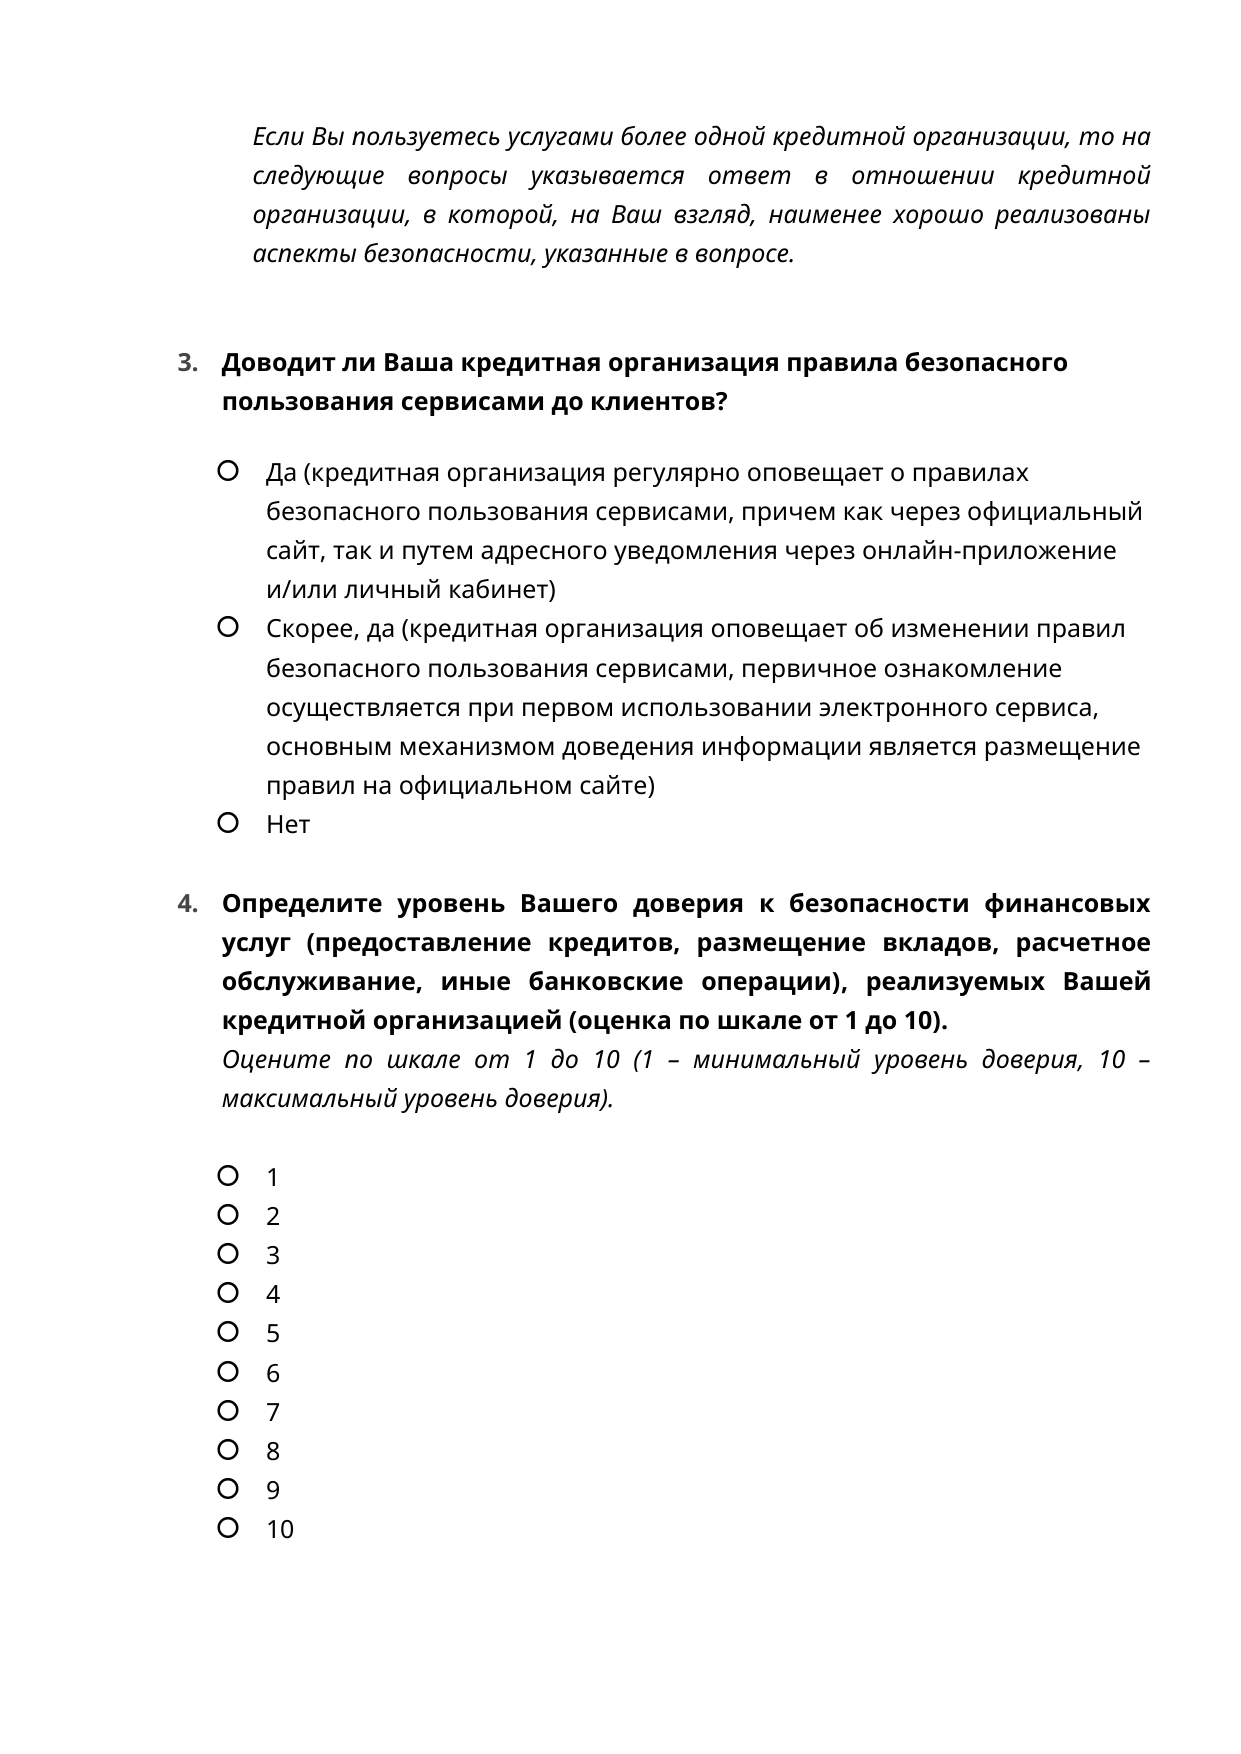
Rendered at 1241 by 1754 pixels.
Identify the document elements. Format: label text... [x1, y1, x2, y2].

list 7 [215, 1394, 1152, 1428]
list 2 [215, 1198, 1152, 1233]
list 3 [215, 1238, 1152, 1272]
list Скорее, да (кредитная организация оповещает об изменении правил безопасного пользования сервисами, первичное ознакомление осуществляется при первом использовании электронного сервиса, основным механизмом доведения информации является размещение правил на официальном сайте) [215, 611, 1152, 802]
text Оцените по шкале от 1 до 10 (1 – минимальный уровень доверия, 10 – максимальный уровень доверия). [222, 1042, 1152, 1115]
list Доводит ли Ваша кредитная организация правила безопасного пользования сервисами до клиентов? [177, 345, 1152, 450]
list Да (кредитная организация регулярно оповещает о правилах безопасного пользования сервисами, причем как через официальный сайт, так и путем адресного уведомления через онлайн-приложение и/или личный кабинет) [215, 454, 1152, 606]
list 1 [215, 1159, 1152, 1193]
list 6 [215, 1355, 1152, 1389]
list 9 [215, 1473, 1152, 1507]
list Определите уровень Вашего доверия к безопасности финансовых услуг (предоставление кредитов, размещение вкладов, расчетное обслуживание, иные банковские операции), реализуемых Вашей кредитной организацией (оценка по шкале от 1 до 10). [177, 885, 1152, 1037]
list Если Вы пользуетесь услугами более одной кредитной организации, то на следующие вопросы указывается ответ в отношении кредитной организации, в которой, на Ваш взгляд, наименее хорошо реализованы аспекты безопасности, указанные в вопросе. [252, 118, 1152, 270]
list 10 [215, 1512, 1152, 1546]
list Нет [215, 807, 1152, 841]
list 8 [215, 1433, 1152, 1468]
list 5 [215, 1316, 1152, 1350]
list 4 [215, 1277, 1152, 1311]
